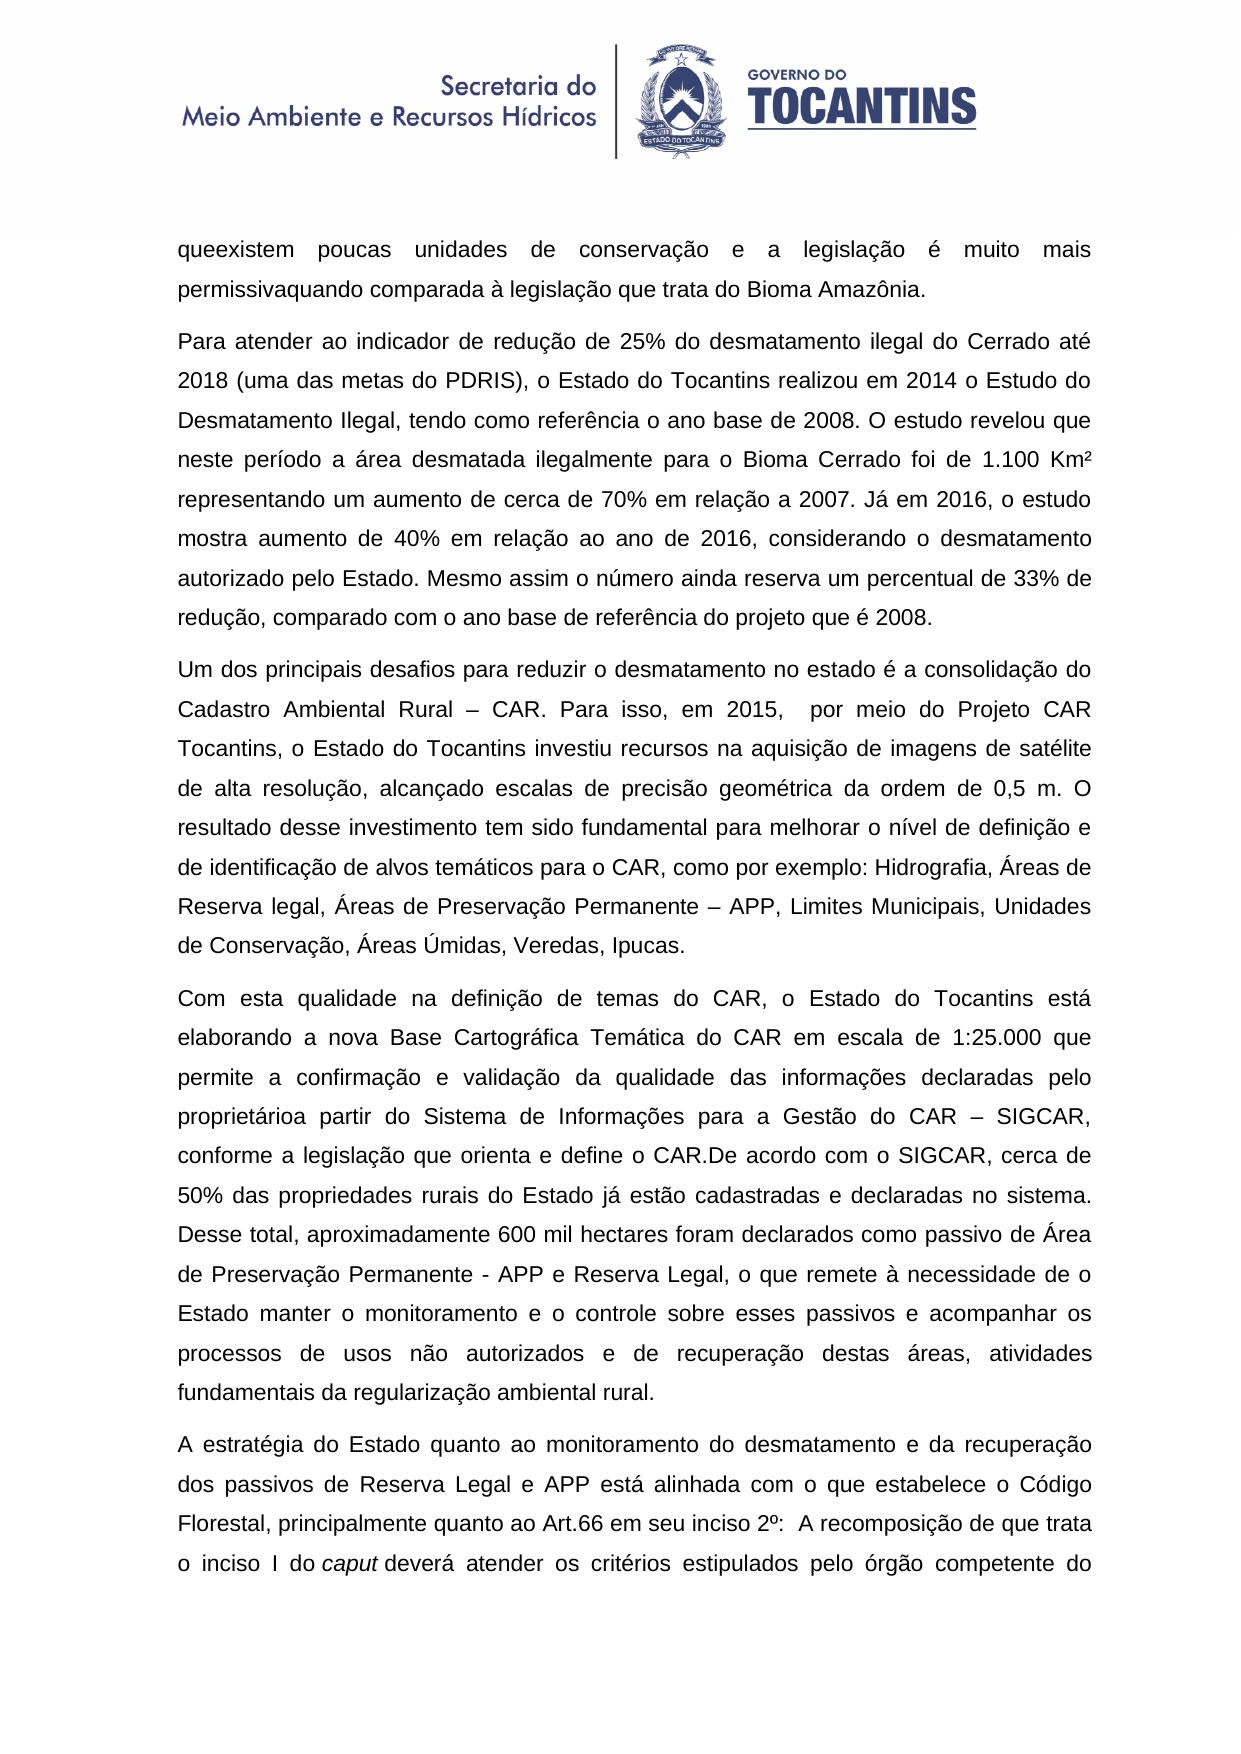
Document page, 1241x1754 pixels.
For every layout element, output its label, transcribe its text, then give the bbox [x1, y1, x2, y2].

picture [0, 0, 1236, 235]
text Para atender ao indicador de redução de 25% do desmatamento ilegal do Cerrado até 2018 (uma das metas do PDRIS), o Estado do Tocantins realizou em 2014 o Estudo do Desmatamento Ilegal, tendo como referência o ano base de 2008. O estudo revelou que neste período a área desmatada ilegalmente para o Bioma Cerrado foi de 1.100 Km² representando um aumento de cerca de 70% em relação a 2007. Já em 2016, o estudo mostra aumento de 40% em relação ao ano de 2016, considerando o desmatamento autorizado pelo Estado. Mesmo assim o número ainda reserva um percentual de 33% de redução, comparado com o ano base de referência do projeto que é 2008. [177, 328, 1092, 631]
text Um dos principais desafios para reduzir o desmatamento no estado é a consolidação do Cadastro Ambiental Rural – CAR. Para isso, em 2015, por meio do Projeto CAR Tocantins, o Estado do Tocantins investiu recursos na aquisição de imagens de satélite de alta resolução, alcançado escalas de precisão geométrica da ordem de 0,5 m. O resultado desse investimento tem sido fundamental para melhorar o nível de definição e de identificação de alvos temáticos para o CAR, como por exemplo: Hidrografia, Áreas de Reserva legal, Áreas de Preservação Permanente – APP, Limites Municipais, Unidades de Conservação, Áreas Úmidas, Veredas, Ipucas. [177, 656, 1092, 959]
text Com esta qualidade na definição de temas do CAR, o Estado do Tocantins está elaborando a nova Base Cartográfica Temática do CAR em escala de 1:25.000 que permite a confirmação e validação da qualidade das informações declaradas pelo proprietárioa partir do Sistema de Informações para a Gestão do CAR – SIGCAR, conforme a legislação que orienta e define o CAR.De acordo com o SIGCAR, cerca de 50% das propriedades rurais do Estado já estão cadastradas e declaradas no sistema. Desse total, aproximadamente 600 mil hectares foram declarados como passivo de Área de Preservação Permanente - APP e Reserva Legal, o que remete à necessidade de o Estado manter o monitoramento e o controle sobre esses passivos e acompanhar os processos de usos não autorizados e de recuperação destas áreas, atividades fundamentais da regularização ambiental rural. [177, 984, 1092, 1406]
